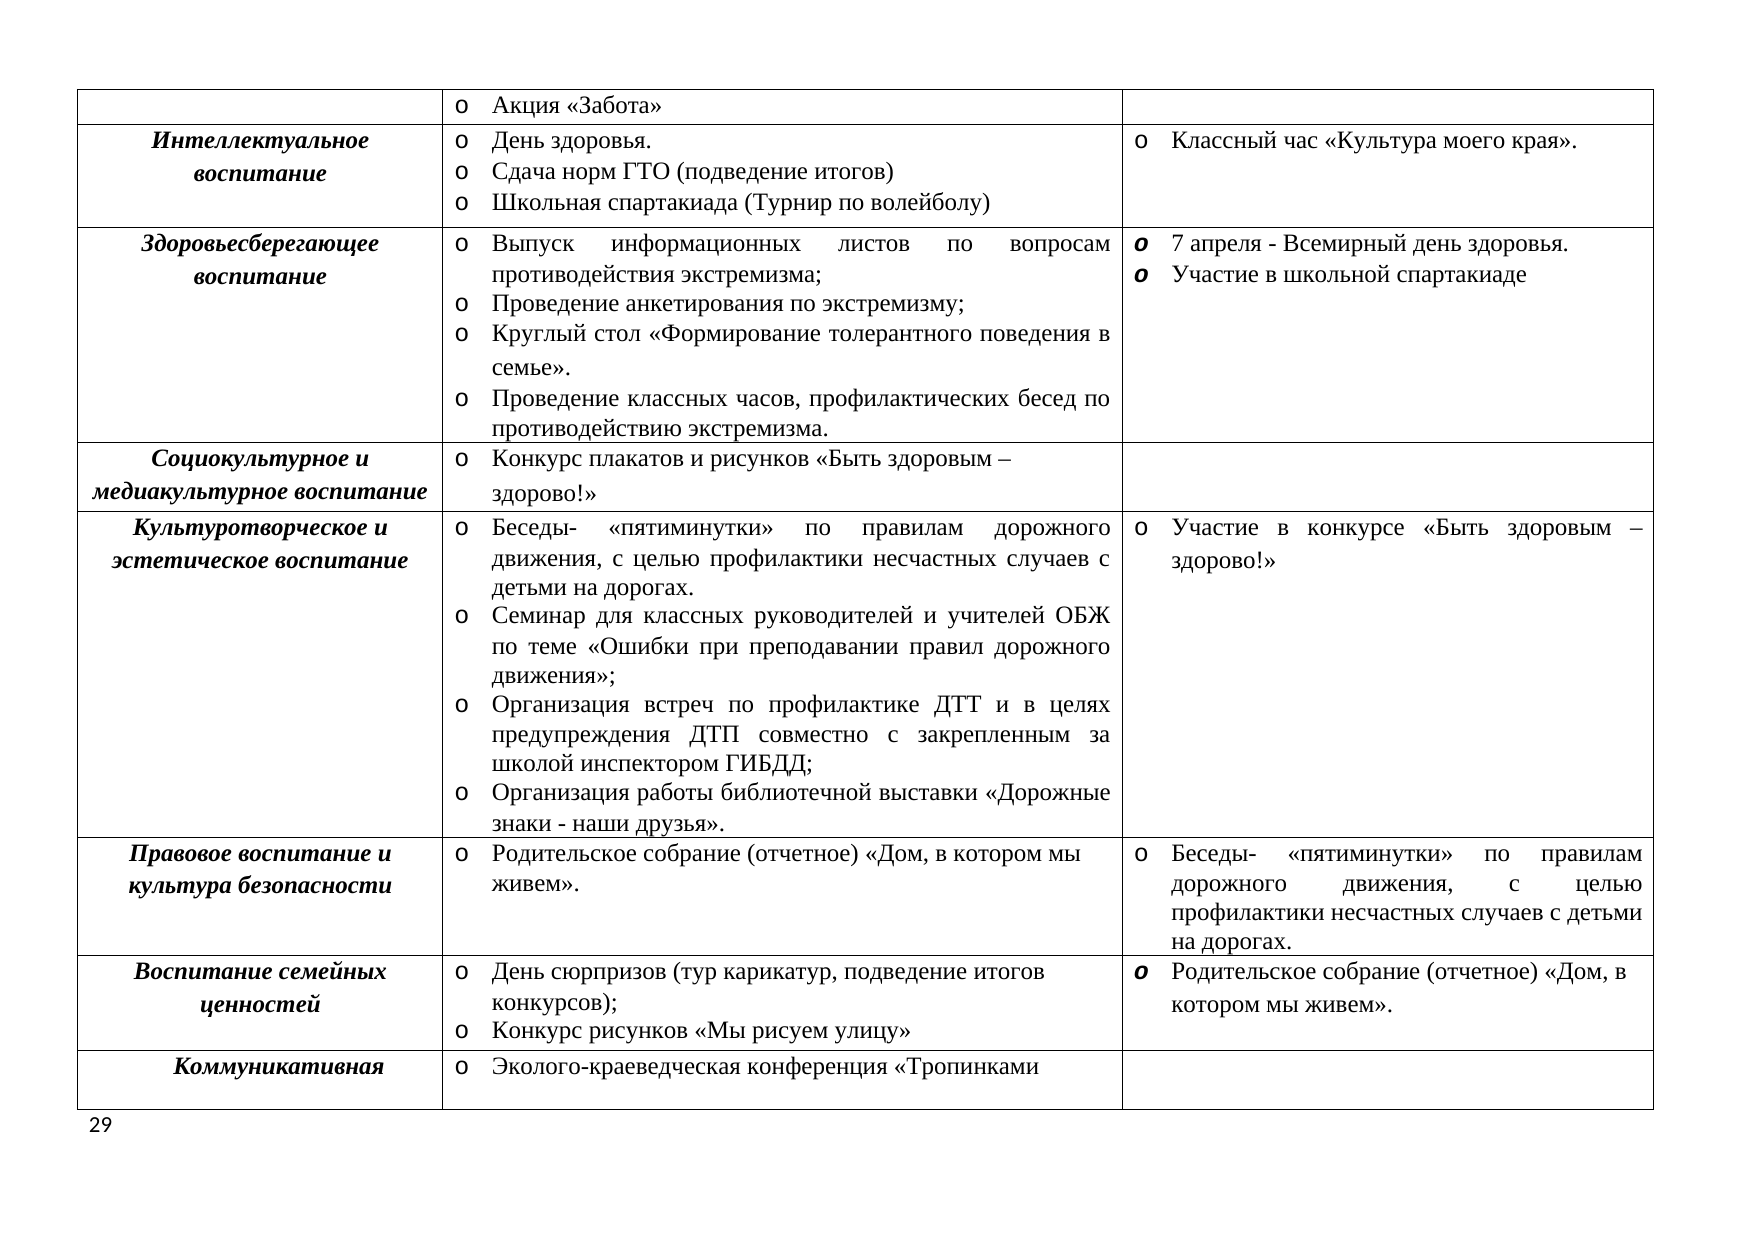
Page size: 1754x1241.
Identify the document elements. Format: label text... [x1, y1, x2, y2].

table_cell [78, 1051, 442, 1109]
table_cell Воспитание семейных ценностей [78, 956, 442, 1050]
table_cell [78, 90, 442, 124]
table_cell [443, 1051, 1122, 1109]
table_cell Выпуск информационных листов по вопросам противодействия экстремизма; Проведение анкетирования по экстремизму; Круглый стол «Формирование толерантного поведения в семье». Проведение классных часов, профилактических бесед по противодействию экстремизма. [443, 228, 1122, 442]
table_cell Здоровьесберегающее воспитание [78, 228, 442, 442]
table_cell Конкурс плакатов и рисунков «Быть здоровым – здорово!» [443, 443, 1122, 511]
table_cell Социокультурное и медиакультурное воспитание [78, 443, 442, 511]
table_cell Культуротворческое и эстетическое воспитание [78, 512, 442, 837]
table_cell День здоровья. Сдача норм ГТО (подведение итогов) Школьная спартакиада (Турнир по волейболу) [443, 125, 1122, 227]
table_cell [1123, 90, 1653, 124]
table_cell [1123, 443, 1653, 511]
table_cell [443, 90, 1122, 124]
table_cell Беседы- «пятиминутки» по правилам дорожного движения, с целью профилактики несчастных случаев с детьми на дорогах. [1123, 838, 1653, 955]
table_cell Классный час «Культура моего края». [1123, 125, 1653, 227]
table_cell Интеллектуальное воспитание [78, 125, 442, 227]
table_cell Родительское собрание (отчетное) «Дом, в котором мы живем». [1123, 956, 1653, 1050]
table_cell День сюрпризов (тур карикатур, подведение итогов конкурсов); Конкурс рисунков «Мы рисуем улицу» [443, 956, 1122, 1050]
table_cell [1123, 1051, 1653, 1109]
table_cell Беседы- «пятиминутки» по правилам дорожного движения, с целью профилактики несчастных случаев с детьми на дорогах. Семинар для классных руководителей и учителей ОБЖ по теме «Ошибки при преподавании правил дорожного движения»; Организация встреч по профилактике ДТТ и в целях предупреждения ДТП совместно с закрепленным за школой инспектором ГИБДД; Организация работы библиотечной выставки «Дорожные знаки - наши друзья». [443, 512, 1122, 837]
table_cell Участие в конкурсе «Быть здоровым – здорово!» [1123, 512, 1653, 837]
table_cell Родительское собрание (отчетное) «Дом, в котором мы живем». [443, 838, 1122, 955]
table_cell 7 апреля - Всемирный день здоровья. Участие в школьной спартакиаде [1123, 228, 1653, 442]
table_cell Правовое воспитание и культура безопасности [78, 838, 442, 955]
